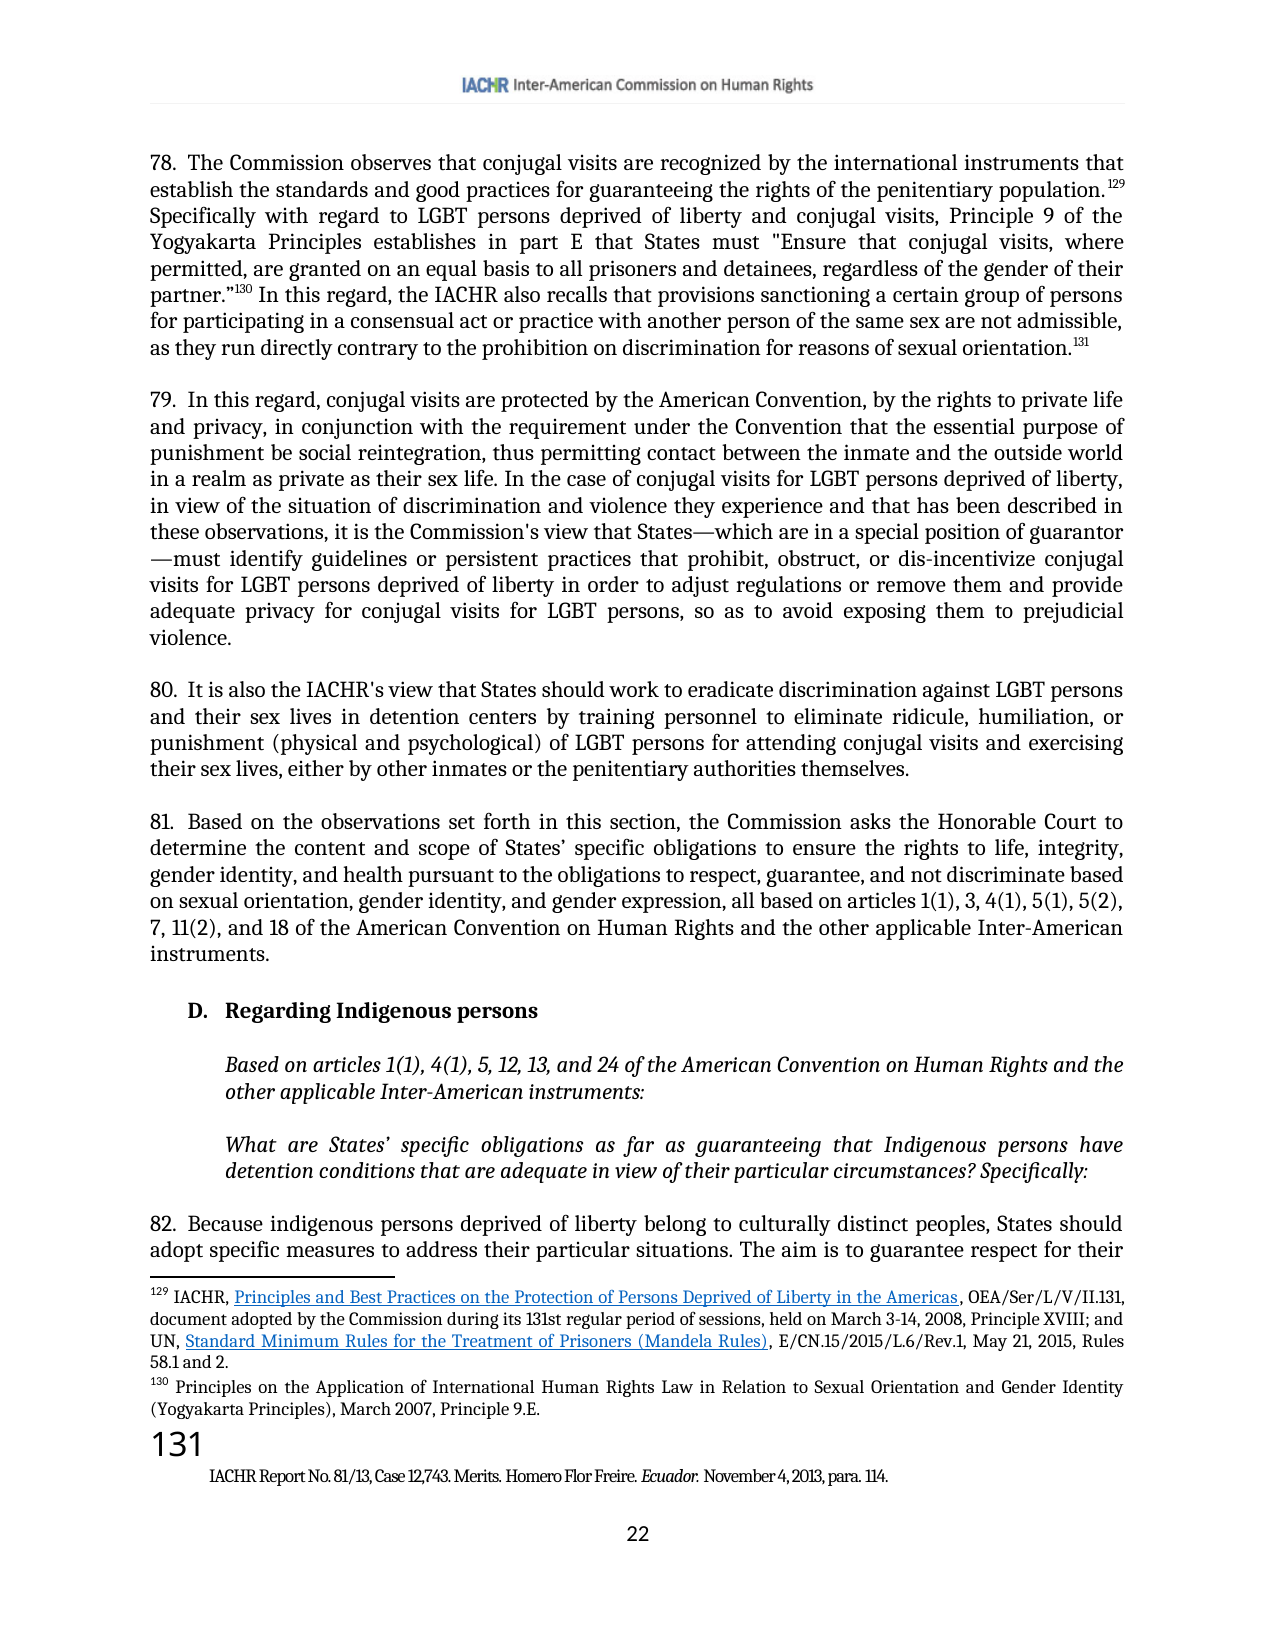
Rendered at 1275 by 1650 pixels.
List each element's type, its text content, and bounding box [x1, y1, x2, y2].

subtitle Regarding Indigenous persons [187, 997, 1125, 1024]
list Based on the observations set forth in this section, the Commission asks the Honorable Court to determine the content and scope of States’ specific obligations to ensure the rights to life, integrity, gender identity, and health pursuant to the obligations to respect, guarantee, and not discriminate based on sexual orientation, gender identity, and gender expression, all based on articles 1(1), 3, 4(1), 5(1), 5(2), 7, 11(2), and 18 of the American Convention on Human Rights and the other applicable Inter-American instruments. [150, 809, 1125, 967]
list In this regard, conjugal visits are protected by the American Convention, by the rights to private life and privacy, in conjunction with the requirement under the Convention that the essential purpose of punishment be social reintegration, thus permitting contact between the inmate and the outside world in a realm as private as their sex life. In the case of conjugal visits for LGBT persons deprived of liberty, in view of the situation of discrimination and violence they experience and that has been described in these observations, it is the Commission's view that States—which are in a special position of guarantor—must identify guidelines or persistent practices that prohibit, obstruct, or dis-incentivize conjugal visits for LGBT persons deprived of liberty in order to adjust regulations or remove them and provide adequate privacy for conjugal visits for LGBT persons, so as to avoid exposing them to prejudicial violence. [150, 387, 1125, 651]
list The Commission observes that conjugal visits are recognized by the international instruments that establish the standards and good practices for guaranteeing the rights of the penitentiary population. Specifically with regard to LGBT persons deprived of liberty and conjugal visits, Principle 9 of the Yogyakarta Principles establishes in part E that States must "Ensure that conjugal visits, where permitted, are granted on an equal basis to all prisoners and detainees, regardless of the gender of their partner.” In this regard, the IACHR also recalls that provisions sanctioning a certain group of persons for participating in a consensual act or practice with another person of the same sex are not admissible, as they run directly contrary to the prohibition on discrimination for reasons of sexual orientation. [150, 150, 1125, 361]
list Based on articles 1(1), 4(1), 5, 12, 13, and 24 of the American Convention on Human Rights and the other applicable Inter-American instruments: [225, 1052, 1125, 1105]
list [150, 1210, 1125, 1263]
list What are States’ specific obligations as far as guaranteeing that Indigenous persons have detention conditions that are adequate in view of their particular circumstances? Specifically: [225, 1131, 1125, 1184]
picture [451, 75, 825, 95]
list It is also the IACHR's view that States should work to eradicate discrimination against LGBT persons and their sex lives in detention centers by training personnel to eliminate ridicule, humiliation, or punishment (physical and psychological) of LGBT persons for attending conjugal visits and exercising their sex lives, either by other inmates or the penitentiary authorities themselves. [150, 677, 1125, 782]
